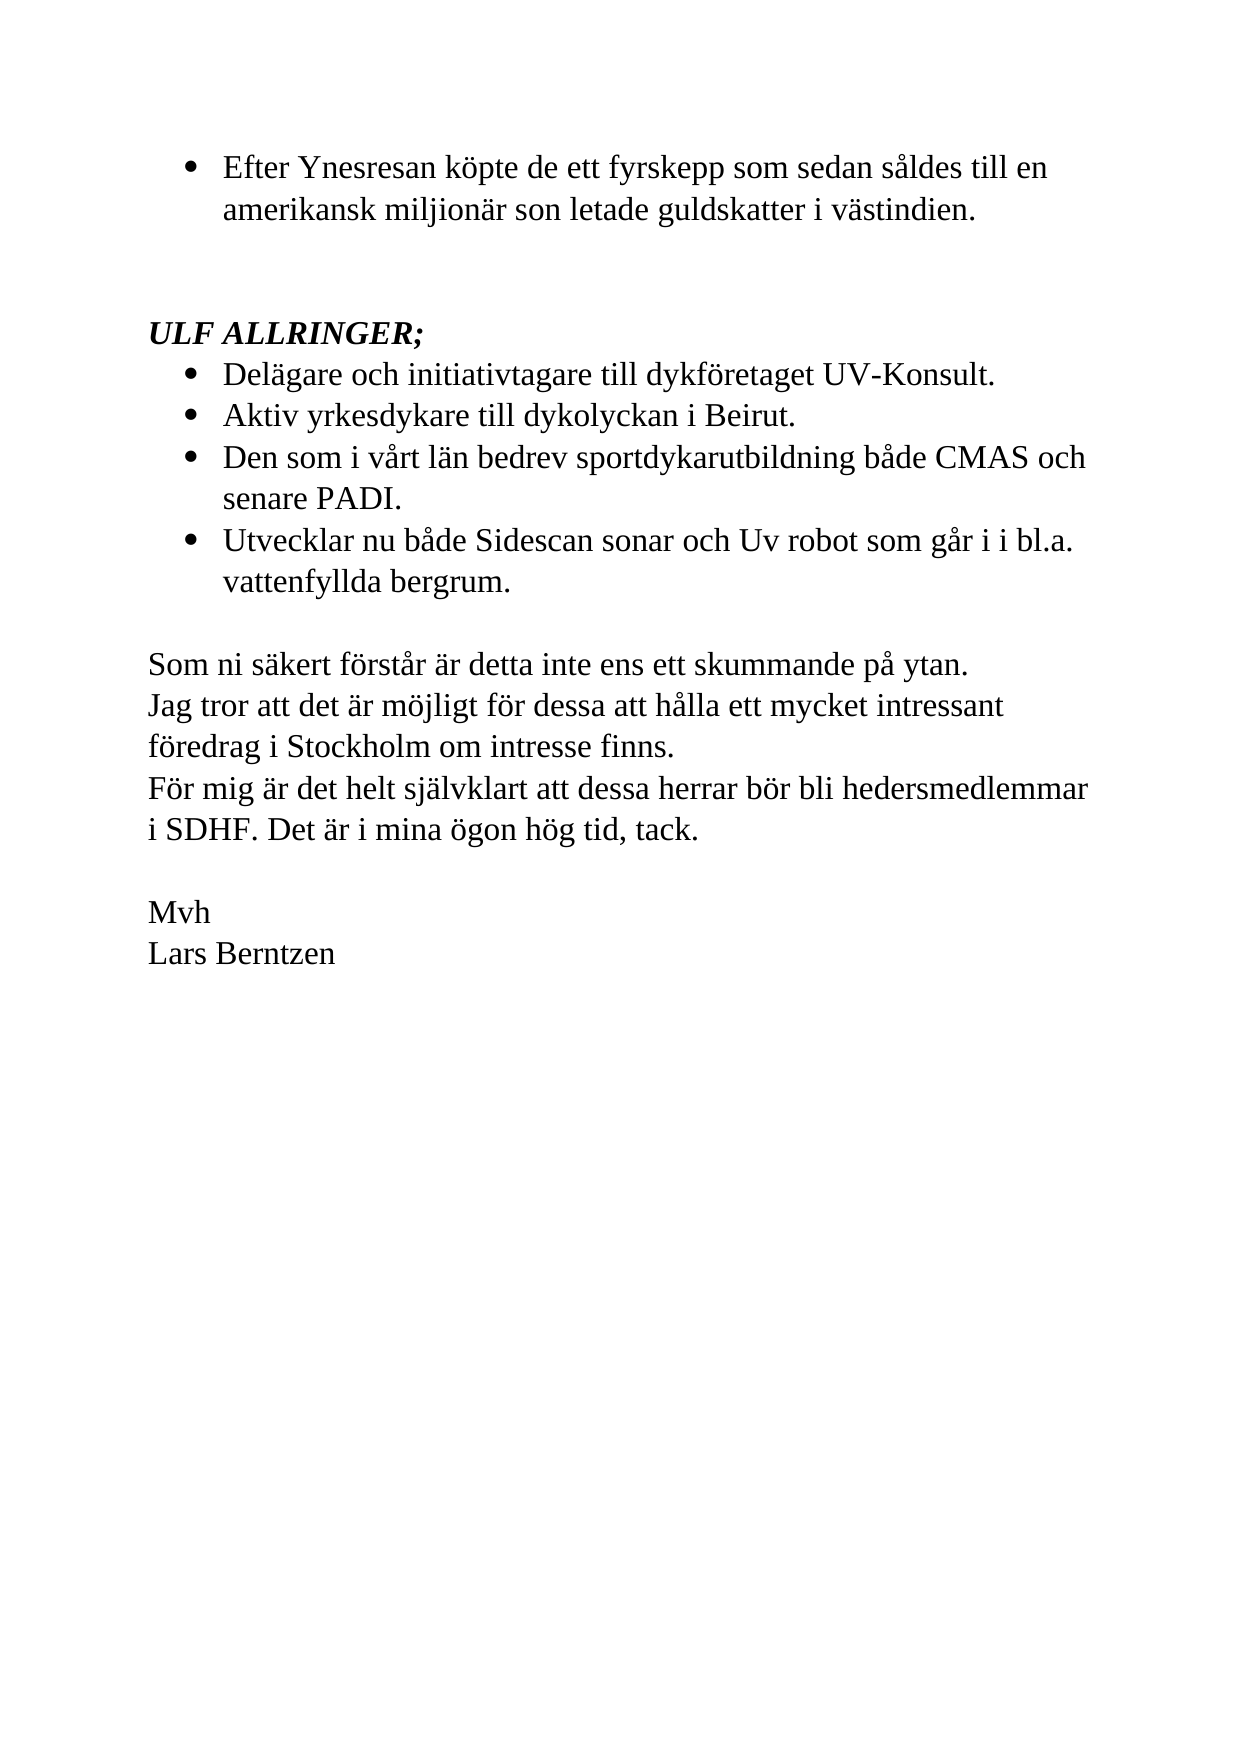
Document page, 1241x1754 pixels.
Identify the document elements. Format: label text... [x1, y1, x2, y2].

list Aktiv yrkesdykare till dykolyckan i Beirut. [185, 396, 1093, 434]
list Efter Ynesresan köpte de ett fyrskepp som sedan såldes till en amerikansk miljionär son letade guldskatter i västindien. [185, 148, 1093, 227]
text För mig är det helt självklart att dessa herrar bör bli hedersmedlemmar i SDHF. Det är i mina ögon hög tid, tack. [148, 768, 1093, 848]
text Lars Berntzen [148, 933, 1093, 972]
text Mvh [148, 892, 1093, 930]
text Jag tror att det är möjligt för dessa att hålla ett mycket intressant föredrag i Stockholm om intresse finns. [148, 685, 1093, 765]
text ULF ALLRINGER; [148, 313, 1093, 351]
list Utvecklar nu både Sidescan sonar och Uv robot som går i i bl.a. vattenfyllda bergrum. [185, 520, 1093, 599]
list Delägare och initiativtagare till dykföretaget UV-Konsult. [185, 354, 1093, 393]
list Den som i vårt län bedrev sportdykarutbildning både CMAS och senare PADI. [185, 437, 1093, 517]
text Som ni säkert förstår är detta inte ens ett skummande på ytan. [148, 644, 1093, 682]
